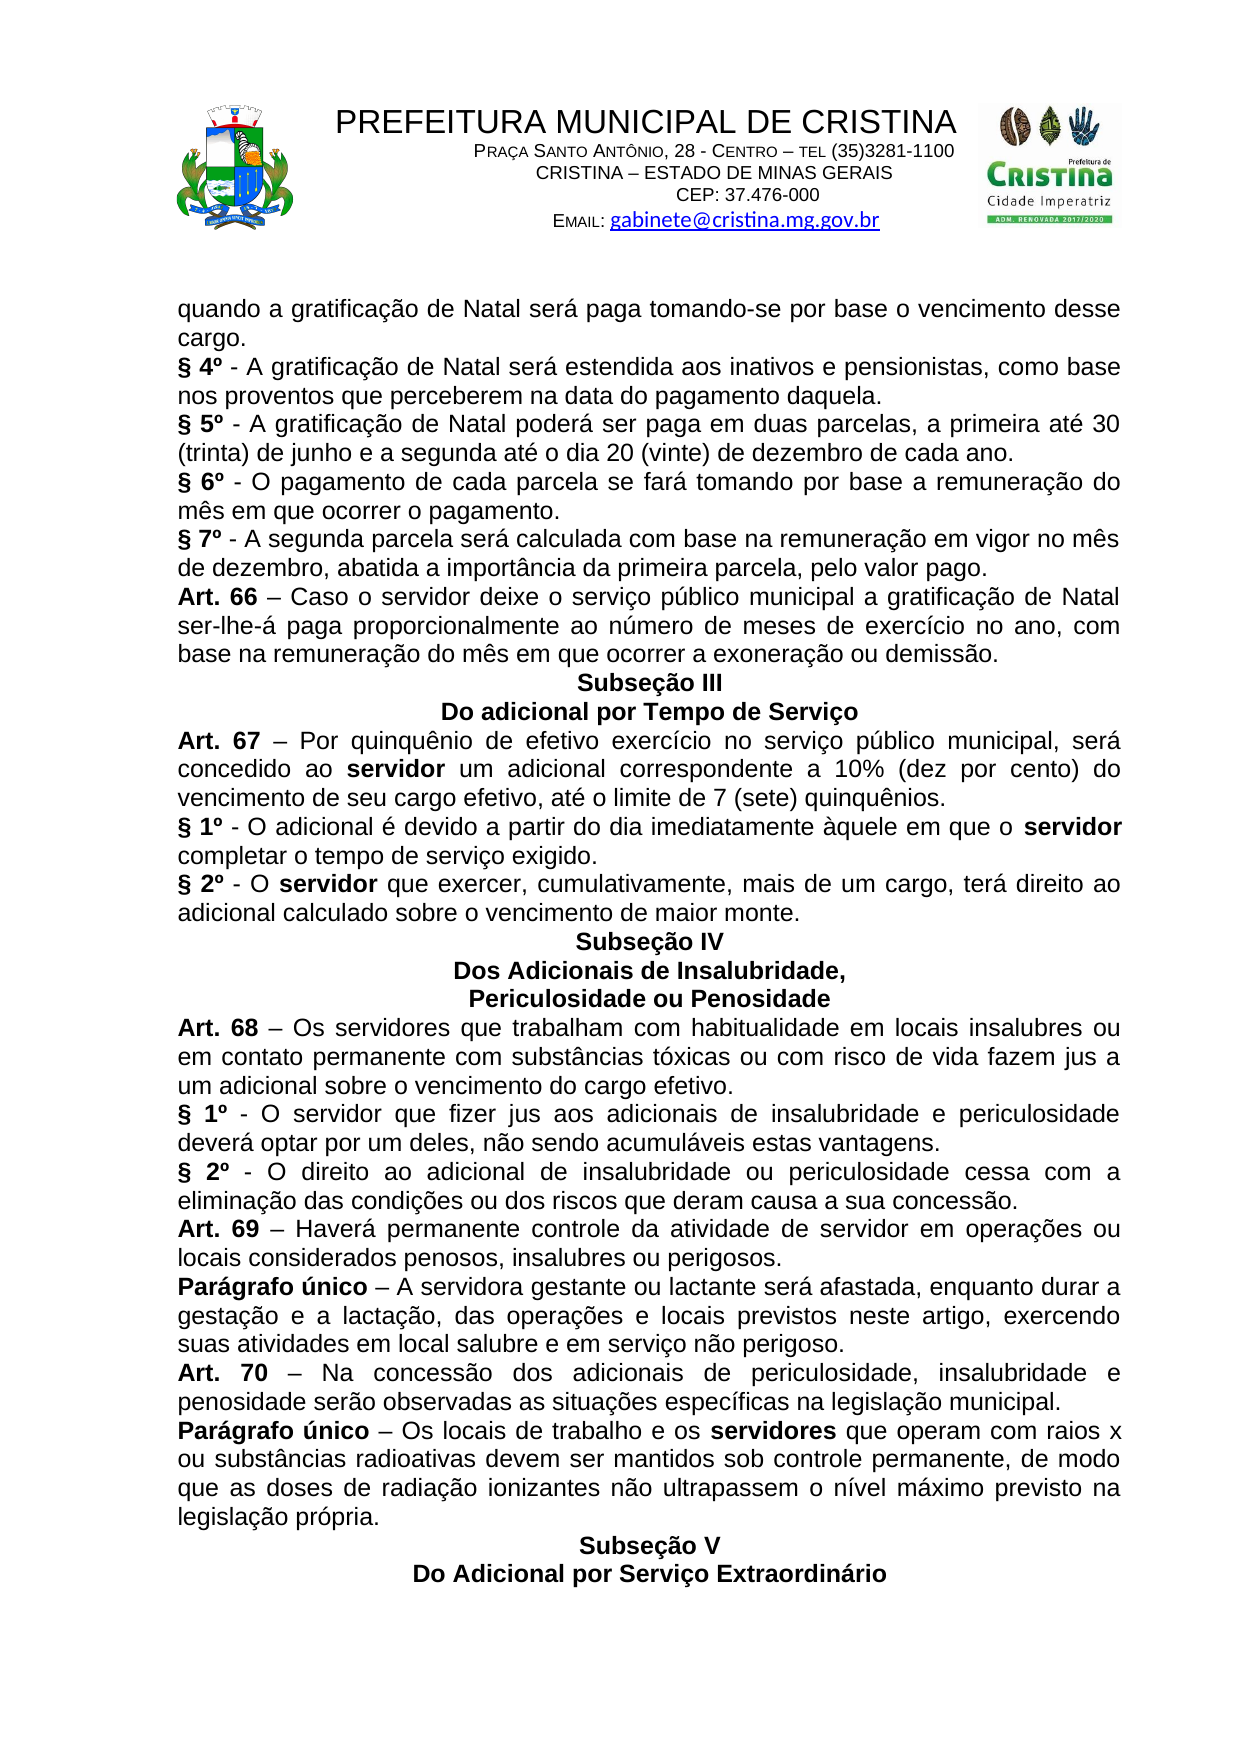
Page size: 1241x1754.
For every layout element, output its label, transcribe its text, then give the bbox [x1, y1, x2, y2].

text § 2º - O direito ao adicional de insalubridade ou periculosidade cessa com a eliminação das condições ou dos riscos que deram causa a sua concessão. [177, 1157, 1122, 1214]
text Dos Adicionais de Insalubridade, [177, 956, 1122, 984]
text § 5º - A gratificação de Natal poderá ser paga em duas parcelas, a primeira até 30 (trinta) de junho e a segunda até o dia 20 (vinte) de dezembro de cada ano. [177, 409, 1122, 467]
text Subseção IV [177, 927, 1122, 956]
text Art. 66 – Caso o servidor deixe o serviço público municipal a gratificação de Natal ser-lhe-á paga proporcionalmente ao número de meses de exercício no ano, com base na remuneração do mês em que ocorrer a exoneração ou demissão. [177, 582, 1122, 668]
picture [978, 103, 1122, 228]
text Subseção III [177, 668, 1122, 697]
text § 4º - A gratificação de Natal será estendida aos inativos e pensionistas, como base nos proventos que perceberem na data do pagamento daquela. [177, 352, 1122, 409]
text § 2º - O servidor que exercer, cumulativamente, mais de um cargo, terá direito ao adicional calculado sobre o vencimento de maior monte. [177, 869, 1122, 927]
text Parágrafo único – A servidora gestante ou lactante será afastada, enquanto durar a gestação e a lactação, das operações e locais previstos neste artigo, exercendo suas atividades em local salubre e em serviço não perigoso. [177, 1272, 1122, 1358]
text Subseção V [177, 1531, 1122, 1559]
text Art. 69 – Haverá permanente controle da atividade de servidor em operações ou locais considerados penosos, insalubres ou perigosos. [177, 1214, 1122, 1272]
text Art. 67 – Por quinquênio de efetivo exercício no serviço público municipal, será concedido ao servidor um adicional correspondente a 10% (dez por cento) do vencimento de seu cargo efetivo, até o limite de 7 (sete) quinquênios. [177, 726, 1122, 812]
text Art. 68 – Os servidores que trabalham com habitualidade em locais insalubres ou em contato permanente com substâncias tóxicas ou com risco de vida fazem jus a um adicional sobre o vencimento do cargo efetivo. [177, 1013, 1122, 1099]
text § 7º - A segunda parcela será calculada com base na remuneração em vigor no mês de dezembro, abatida a importância da primeira parcela, pelo valor pago. [177, 524, 1122, 582]
text Periculosidade ou Penosidade [177, 984, 1122, 1013]
text Art. 70 – Na concessão dos adicionais de periculosidade, insalubridade e penosidade serão observadas as situações específicas na legislação municipal. [177, 1358, 1122, 1416]
text Do Adicional por Serviço Extraordinário [177, 1559, 1122, 1588]
text § 1º - O servidor que fizer jus aos adicionais de insalubridade e periculosidade deverá optar por um deles, não sendo acumuláveis estas vantagens. [177, 1099, 1122, 1157]
text Parágrafo único – Os locais de trabalho e os servidores que operam com raios x ou substâncias radioativas devem ser mantidos sob controle permanente, de modo que as doses de radiação ionizantes não ultrapassem o nível máximo previsto na legislação própria. [177, 1416, 1122, 1531]
text § 1º - O adicional é devido a partir do dia imediatamente àquele em que o servidor completar o tempo de serviço exigido. [177, 812, 1122, 869]
text § 6º - O pagamento de cada parcela se fará tomando por base a remuneração do mês em que ocorrer o pagamento. [177, 467, 1122, 524]
text Do adicional por Tempo de Serviço [177, 697, 1122, 726]
